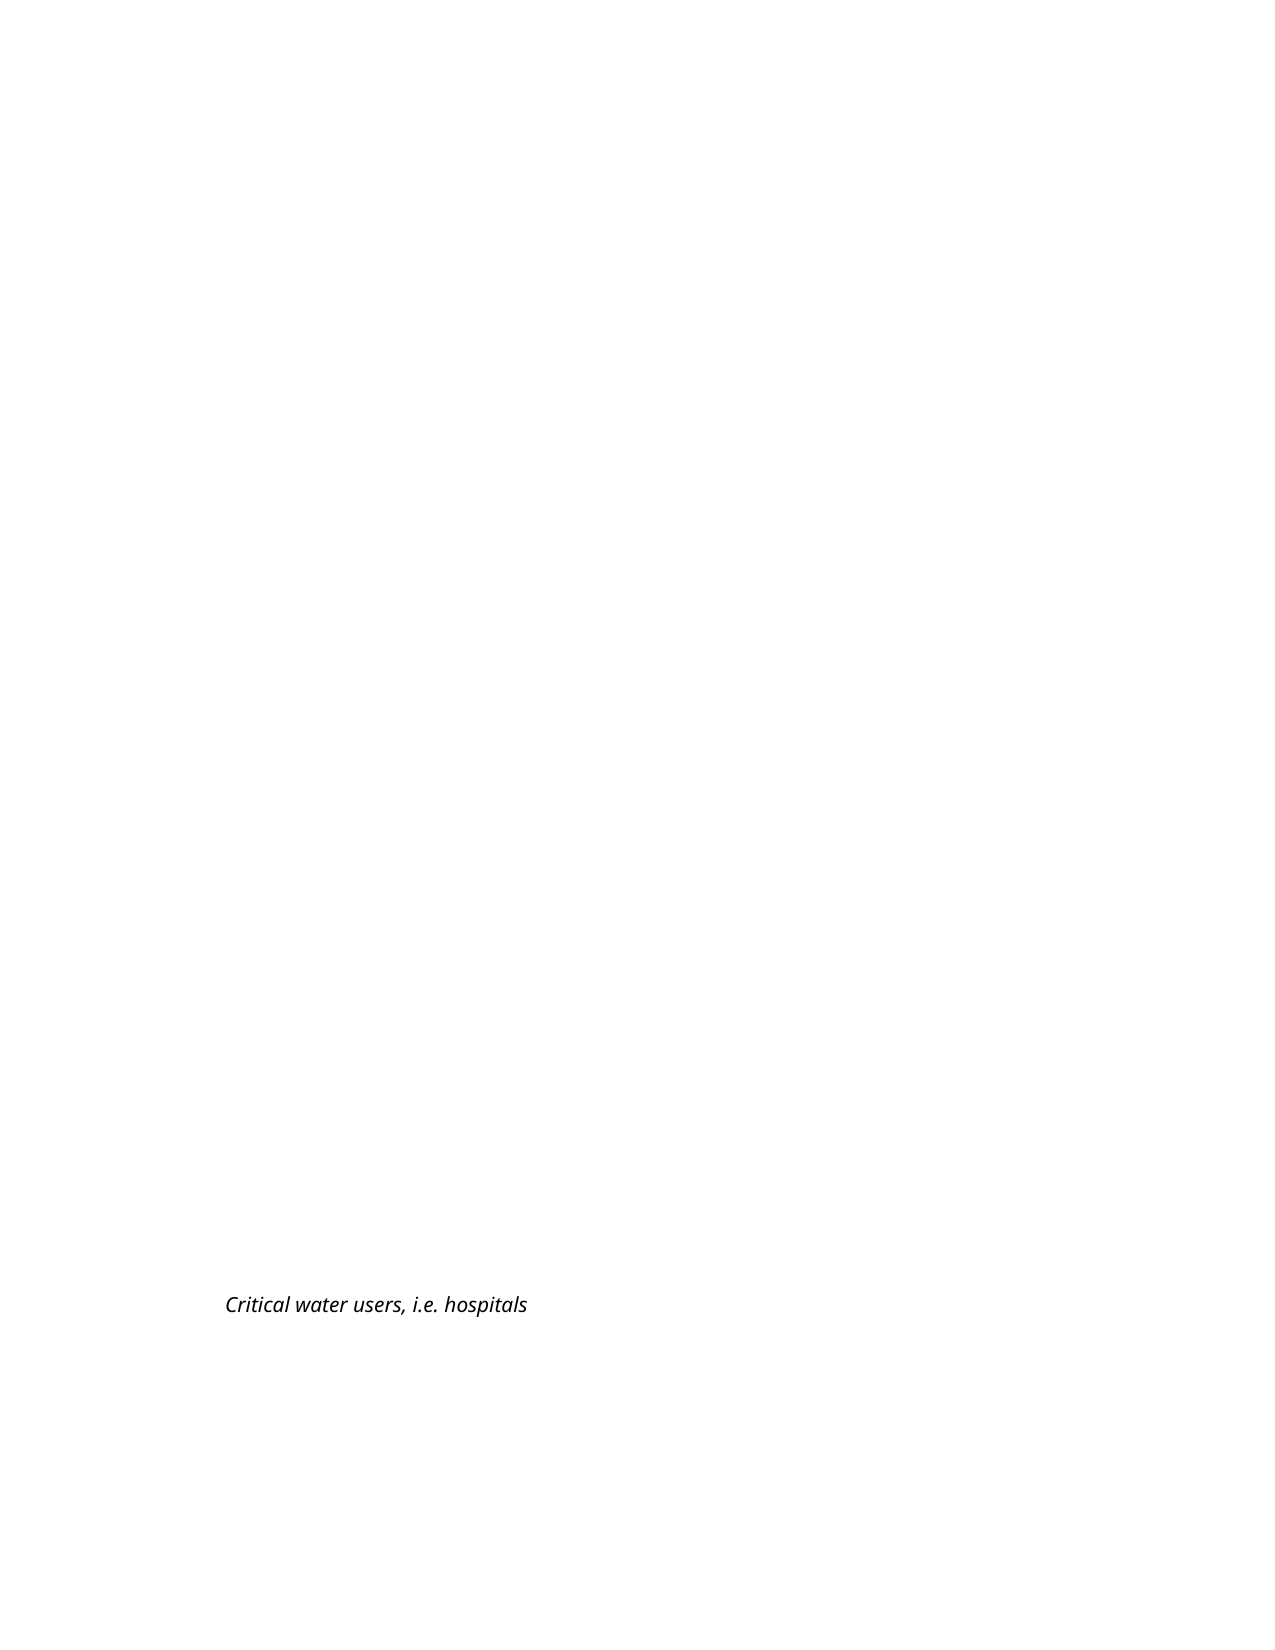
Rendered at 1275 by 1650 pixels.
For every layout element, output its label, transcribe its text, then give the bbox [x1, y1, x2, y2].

text Critical water users, i.e. hospitals [225, 1290, 1125, 1318]
